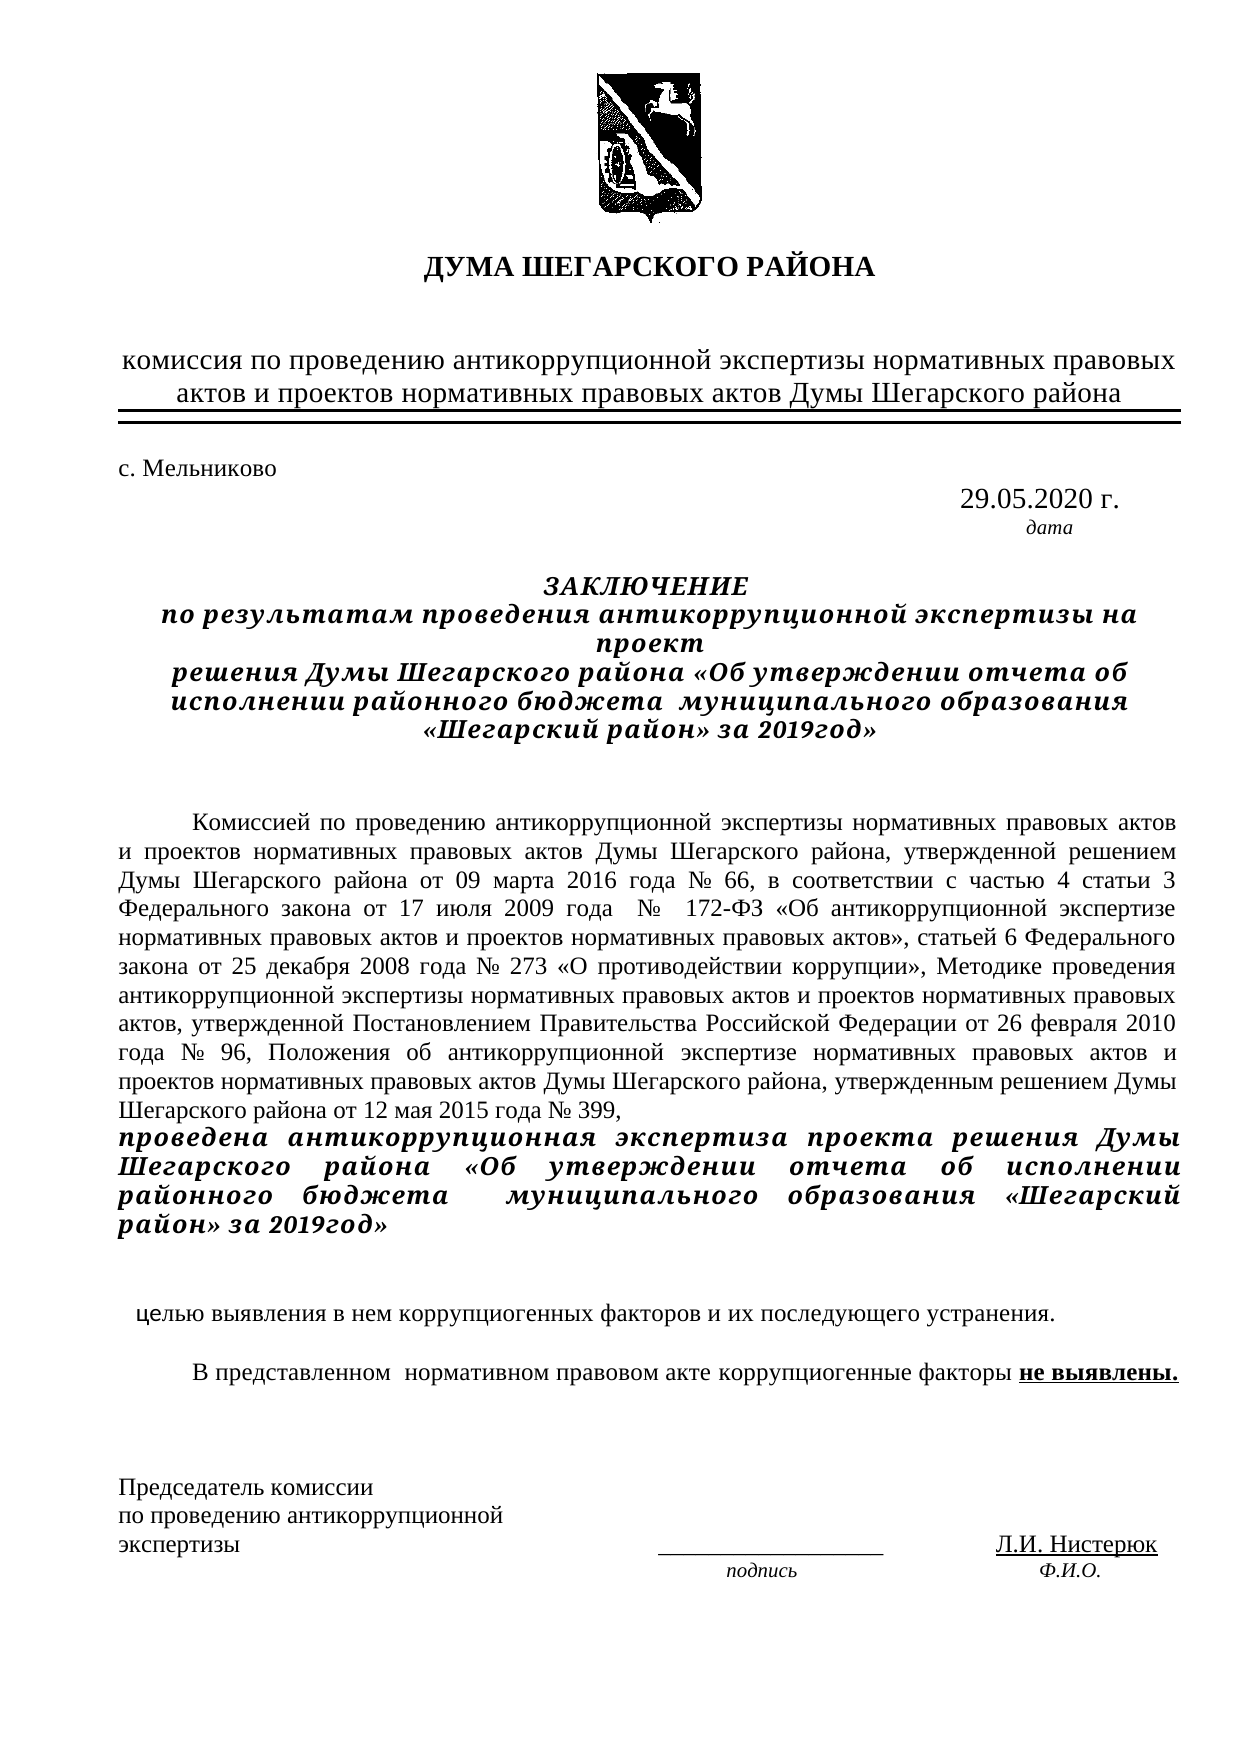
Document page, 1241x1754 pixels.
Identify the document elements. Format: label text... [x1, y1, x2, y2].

text по проведению антикоррупционной [118, 1501, 1181, 1529]
subtitle проведена антикоррупционная экспертиза проекта решения Думы Шегарского района «Об утверждении отчета об исполнении районного бюджета муниципального образования «Шегарский район» за 2019год» [118, 1123, 1181, 1239]
text целью выявления в нем коррупциогенных факторов и их последующего устранения. [118, 1297, 1181, 1327]
text Председатель комиссии [118, 1472, 1181, 1501]
text дата [118, 515, 1181, 539]
subtitle ЗАКЛЮЧЕНИЕ по результатам проведения антикоррупционной экспертизы на проект [118, 573, 1181, 659]
picture [596, 73, 703, 224]
text с. Мельниково [118, 453, 1181, 482]
text В представленном нормативном правовом акте коррупциогенные факторы не выявлены. [118, 1353, 1181, 1386]
text Комиссией по проведению антикоррупционной экспертизы нормативных правовых актов и проектов нормативных правовых актов Думы Шегарского района, утвержденной решением Думы Шегарского района от 09 марта 2016 года № 66, в соответствии с частью 4 статьи 3 Федерального закона от 17 июля 2009 года № 172-ФЗ «Об антикоррупционной экспертизе нормативных правовых актов и проектов нормативных правовых актов», статьей 6 Федерального закона от 25 декабря 2008 года № 273 «О противодействии коррупции», Методике проведения антикоррупционной экспертизы нормативных правовых актов и проектов нормативных правовых актов, утвержденной Постановлением Правительства Российской Федерации от 26 февраля 2010 года № 96, Положения об антикоррупционной экспертизе нормативных правовых актов и проектов нормативных правовых актов Думы Шегарского района, утвержденным решением Думы Шегарского района от 12 мая 2015 года № 399, [118, 807, 1177, 1123]
text комиссия по проведению антикоррупционной экспертизы нормативных правовых актов и проектов нормативных правовых актов Думы Шегарского района [118, 308, 1181, 409]
text экспертизы __________________ Л.И. Нистерюк [118, 1529, 1181, 1558]
subtitle решения Думы Шегарского района «Об утверждении отчета об исполнении районного бюджета муниципального образования «Шегарский район» за 2019год» [118, 659, 1181, 745]
text 29.05.2020 г. [118, 482, 1181, 515]
text подпись Ф.И.О. [118, 1558, 1181, 1582]
text ДУМА ШЕГАРСКОГО РАЙОНА [118, 249, 1181, 282]
